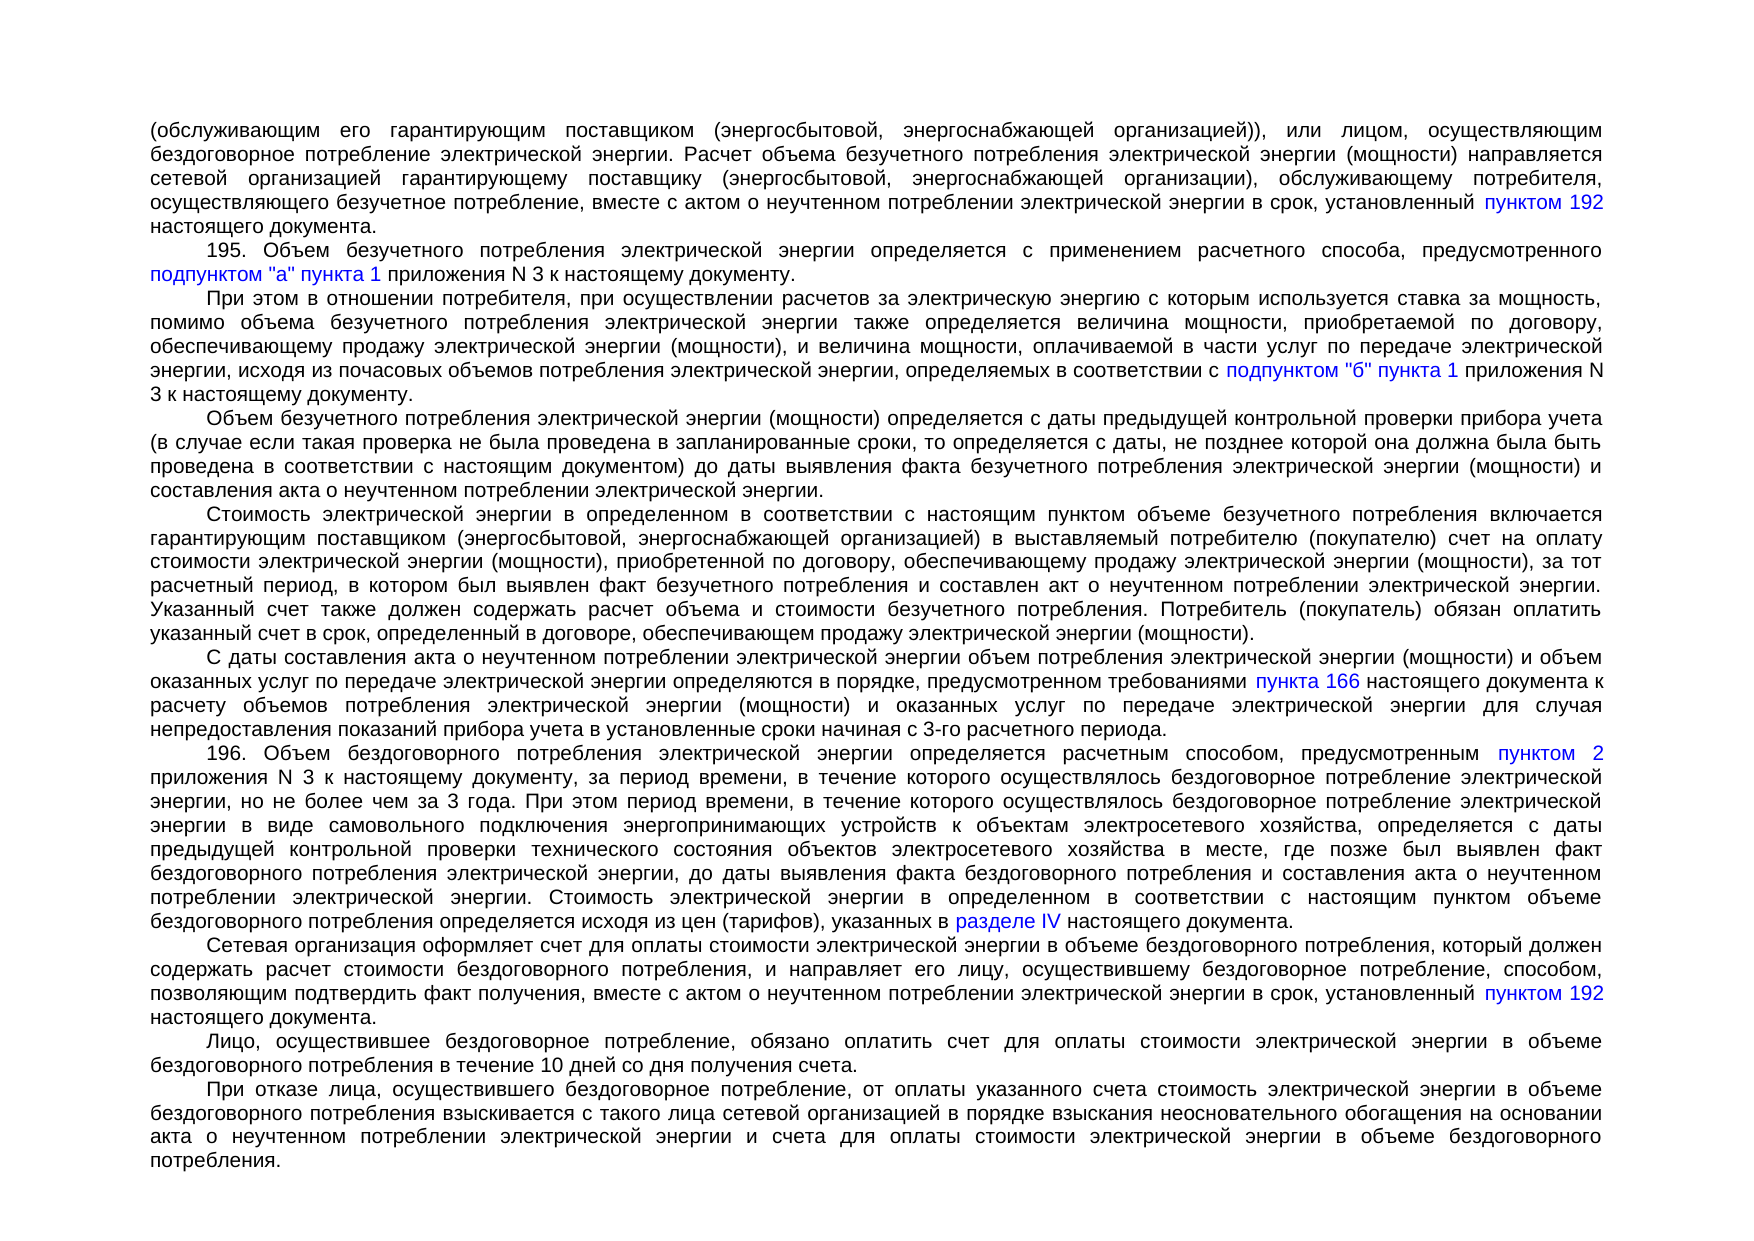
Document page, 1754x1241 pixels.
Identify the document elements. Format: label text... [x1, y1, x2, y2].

text Сетевая организация оформляет счет для оплаты стоимости электрической энергии в объеме бездоговорного потребления, который должен содержать расчет стоимости бездоговорного потребления, и направляет его лицу, осуществившему бездоговорное потребление, способом, позволяющим подтвердить факт получения, вместе c актом о неучтенном потреблении электрической энергии в срок, установленный пунктом 192 настоящего документа. [150, 933, 1604, 1028]
text Стоимость электрической энергии в определенном в соответствии с настоящим пунктом объеме безучетного потребления включается гарантирующим поставщиком (энергосбытовой, энергоснабжающей организацией) в выставляемый потребителю (покупателю) счет на оплату стоимости электрической энергии (мощности), приобретенной по договору, обеспечивающему продажу электрической энергии (мощности), за тот расчетный период, в котором был выявлен факт безучетного потребления и составлен акт о неучтенном потреблении электрической энергии. Указанный счет также должен содержать расчет объема и стоимости безучетного потребления. Потребитель (покупатель) обязан оплатить указанный счет в срок, определенный в договоре, обеспечивающем продажу электрической энергии (мощности). [150, 501, 1604, 645]
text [150, 118, 1604, 238]
text При этом в отношении потребителя, при осуществлении расчетов за электрическую энергию с которым используется ставка за мощность, помимо объема безучетного потребления электрической энергии также определяется величина мощности, приобретаемой по договору, обеспечивающему продажу электрической энергии (мощности), и величина мощности, оплачиваемой в части услуг по передаче электрической энергии, исходя из почасовых объемов потребления электрической энергии, определяемых в соответствии с подпунктом "б" пункта 1 приложения N 3 к настоящему документу. [150, 286, 1604, 406]
text С даты составления акта о неучтенном потреблении электрической энергии объем потребления электрической энергии (мощности) и объем оказанных услуг по передаче электрической энергии определяются в порядке, предусмотренном требованиями пункта 166 настоящего документа к расчету объемов потребления электрической энергии (мощности) и оказанных услуг по передаче электрической энергии для случая непредоставления показаний прибора учета в установленные сроки начиная с 3-го расчетного периода. [150, 645, 1604, 741]
text 196. Объем бездоговорного потребления электрической энергии определяется расчетным способом, предусмотренным пунктом 2 приложения N 3 к настоящему документу, за период времени, в течение которого осуществлялось бездоговорное потребление электрической энергии, но не более чем за 3 года. При этом период времени, в течение которого осуществлялось бездоговорное потребление электрической энергии в виде самовольного подключения энергопринимающих устройств к объектам электросетевого хозяйства, определяется с даты предыдущей контрольной проверки технического состояния объектов электросетевого хозяйства в месте, где позже был выявлен факт бездоговорного потребления электрической энергии, до даты выявления факта бездоговорного потребления и составления акта о неучтенном потреблении электрической энергии. Стоимость электрической энергии в определенном в соответствии с настоящим пунктом объеме бездоговорного потребления определяется исходя из цен (тарифов), указанных в разделе IV настоящего документа. [150, 741, 1604, 933]
text Лицо, осуществившее бездоговорное потребление, обязано оплатить счет для оплаты стоимости электрической энергии в объеме бездоговорного потребления в течение 10 дней со дня получения счета. [150, 1028, 1604, 1076]
text 195. Объем безучетного потребления электрической энергии определяется с применением расчетного способа, предусмотренного подпунктом "а" пункта 1 приложения N 3 к настоящему документу. [150, 238, 1604, 286]
text Объем безучетного потребления электрической энергии (мощности) определяется с даты предыдущей контрольной проверки прибора учета (в случае если такая проверка не была проведена в запланированные сроки, то определяется с даты, не позднее которой она должна была быть проведена в соответствии с настоящим документом) до даты выявления факта безучетного потребления электрической энергии (мощности) и составления акта о неучтенном потреблении электрической энергии. [150, 406, 1604, 501]
text При отказе лица, осуществившего бездоговорное потребление, от оплаты указанного счета стоимость электрической энергии в объеме бездоговорного потребления взыскивается с такого лица сетевой организацией в порядке взыскания неосновательного обогащения на основании акта о неучтенном потреблении электрической энергии и счета для оплаты стоимости электрической энергии в объеме бездоговорного потребления. [150, 1076, 1604, 1172]
